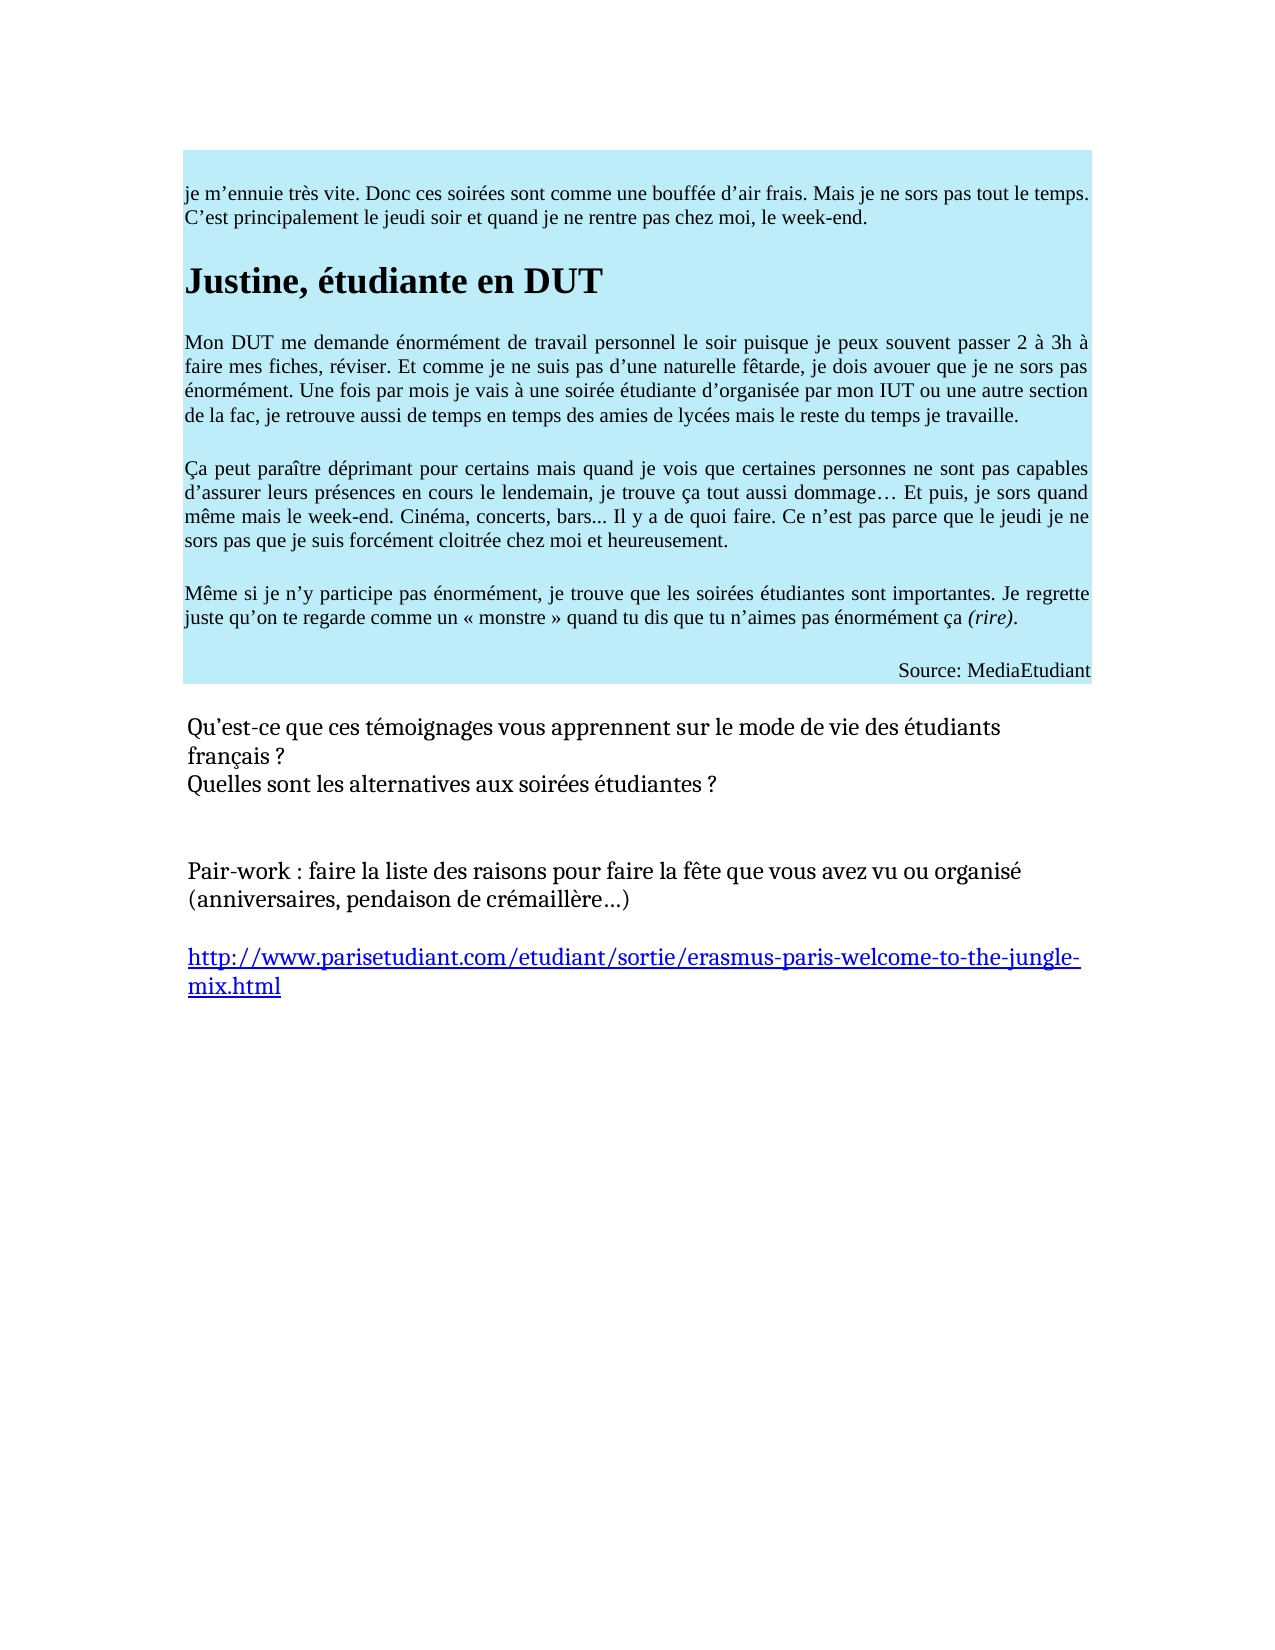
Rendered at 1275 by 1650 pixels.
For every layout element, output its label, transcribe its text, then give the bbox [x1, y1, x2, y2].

text Quelles sont les alternatives aux soirées étudiantes ? [187, 770, 1087, 799]
text Pair-work : faire la liste des raisons pour faire la fête que vous avez vu ou organisé (anniversaires, pendaison de crémaillère…) [187, 857, 1087, 914]
text Qu’est-ce que ces témoignages vous apprennent sur le mode de vie des étudiants français ? [187, 713, 1087, 770]
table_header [183, 150, 1092, 684]
text http://www.parisetudiant.com/etudiant/sortie/erasmus-paris-welcome-to-the-jungle-mix.html [187, 943, 1087, 1000]
